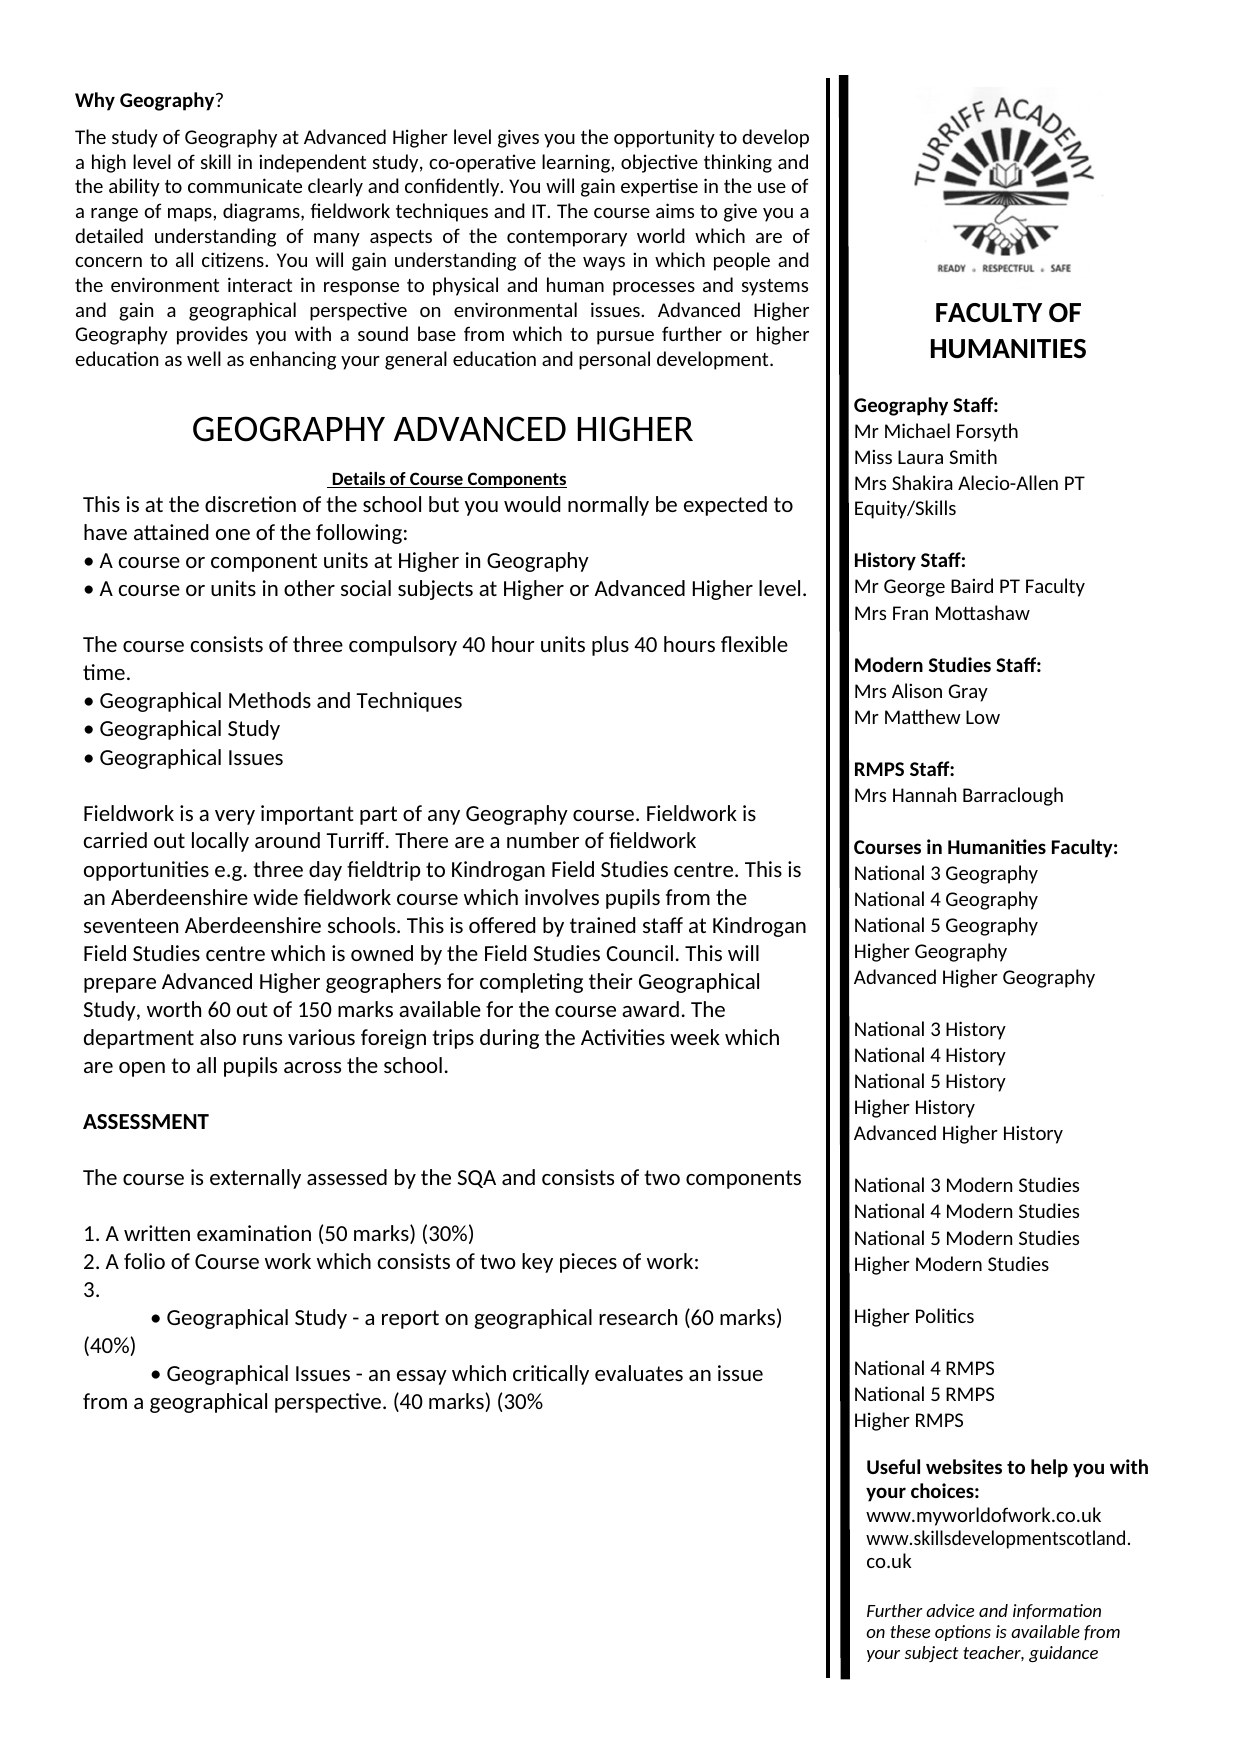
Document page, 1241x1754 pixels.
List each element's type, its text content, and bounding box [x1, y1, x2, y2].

text Modern Studies Staff: [854, 652, 1165, 677]
text Further advice and information on these options is available from your subject teacher, guidance teacher and careers adviser. [866, 1600, 1124, 1664]
text 1. A written examination (50 marks) (30%) [83, 1219, 811, 1247]
text History Staff: [854, 548, 1165, 573]
text • Geographical Study [83, 714, 811, 743]
text Mr Matthew Low [854, 704, 1165, 729]
text • Geographical Study - a report on geographical research (60 marks) (40%) [83, 1303, 811, 1359]
text The course consists of three compulsory 40 hour units plus 40 hours flexible time. [83, 631, 811, 687]
text Higher Politics [854, 1303, 1165, 1328]
text National 5 History [854, 1068, 1165, 1094]
text Higher Modern Studies [854, 1251, 1165, 1276]
text National 4 Modern Studies [854, 1199, 1165, 1224]
text • A course or component units at Higher in Geography [83, 546, 811, 574]
text Mrs Alison Gray [854, 678, 1165, 703]
text RMPS Staff: [854, 756, 1165, 781]
subtitle GEOGRAPHY ADVANCED HIGHER [75, 421, 811, 446]
text Advanced Higher Geography [854, 964, 1165, 990]
text Mr Michael Forsyth [854, 418, 1165, 443]
subtitle Useful websites to help you with your choices: [866, 1456, 1156, 1503]
text This is at the discretion of the school but you would normally be expected to have attained one of the following: [83, 490, 811, 546]
text National 5 Modern Studies [854, 1225, 1165, 1250]
text National 3 History [854, 1016, 1165, 1042]
text National 4 Geography [854, 886, 1165, 912]
subtitle Why Geography? [75, 87, 811, 112]
text Mrs Fran Mottashaw [854, 600, 1165, 625]
text Mrs Shakira Alecio-Allen PT Equity/Skills [854, 470, 1165, 521]
text 3. [83, 1275, 811, 1303]
text Miss Laura Smith [854, 444, 1165, 469]
text • Geographical Issues - an essay which critically evaluates an issue from a geographical perspective. (40 marks) (30% [83, 1359, 811, 1415]
text 2. A folio of Course work which consists of two key pieces of work: [83, 1247, 811, 1275]
text www.myworldofwork.co.uk www.skillsdevelopmentscotland. co.uk [866, 1503, 1165, 1574]
text • Geographical Methods and Techniques [83, 687, 811, 714]
text Higher History [854, 1094, 1165, 1120]
text National 3 Modern Studies [854, 1173, 1165, 1198]
text ASSESSMENT [83, 1107, 811, 1135]
text Geography Staff: [854, 392, 1165, 417]
text Higher Geography [854, 938, 1165, 964]
text National 5 RMPS [854, 1381, 1165, 1406]
text Mr George Baird PT Faculty [854, 574, 1165, 599]
subtitle The study of Geography at Advanced Higher level gives you the opportunity to develop a high level of skill in independent study, co-operative learning, objective thinking and the ability to communicate clearly and confidently. You will gain expertise in the use of a range of maps, diagrams, fieldwork techniques and IT. The course aims to give you a detailed understanding of many aspects of the contemporary world which are of concern to all citizens. You will gain understanding of the ways in which people and the environment interact in response to physical and human processes and systems and gain a geographical perspective on environmental issues. Advanced Higher Geography provides you with a sound base from which to pursue further or higher education as well as enhancing your general education and personal development. [75, 125, 811, 372]
text National 4 History [854, 1042, 1165, 1068]
subtitle FACULTY OF HUMANITIES [897, 294, 1118, 365]
text • A course or units in other social subjects at Higher or Advanced Higher level. [83, 574, 811, 602]
text The course is externally assessed by the SQA and consists of two components [83, 1163, 811, 1191]
text Higher RMPS [854, 1407, 1165, 1432]
text National 3 Geography [854, 860, 1165, 886]
picture [913, 87, 1105, 289]
text Advanced Higher History [854, 1121, 1165, 1146]
text • Geographical Issues [83, 743, 811, 771]
text Fieldwork is a very important part of any Geography course. Fieldwork is carried out locally around Turriff. There are a number of fieldwork opportunities e.g. three day fieldtrip to Kindrogan Field Studies centre. This is an Aberdeenshire wide fieldwork course which involves pupils from the seventeen Aberdeenshire schools. This is offered by trained staff at Kindrogan Field Studies centre which is owned by the Field Studies Council. This will prepare Advanced Higher geographers for completing their Geographical Study, worth 60 out of 150 marks available for the course award. The department also runs various foreign trips during the Activities week which are open to all pupils across the school. [83, 799, 811, 1079]
text National 4 RMPS [854, 1355, 1165, 1380]
text Courses in Humanities Faculty: [854, 834, 1165, 859]
text Details of Course Components [83, 467, 811, 490]
text National 5 Geography [854, 912, 1165, 938]
text Mrs Hannah Barraclough [854, 782, 1165, 807]
